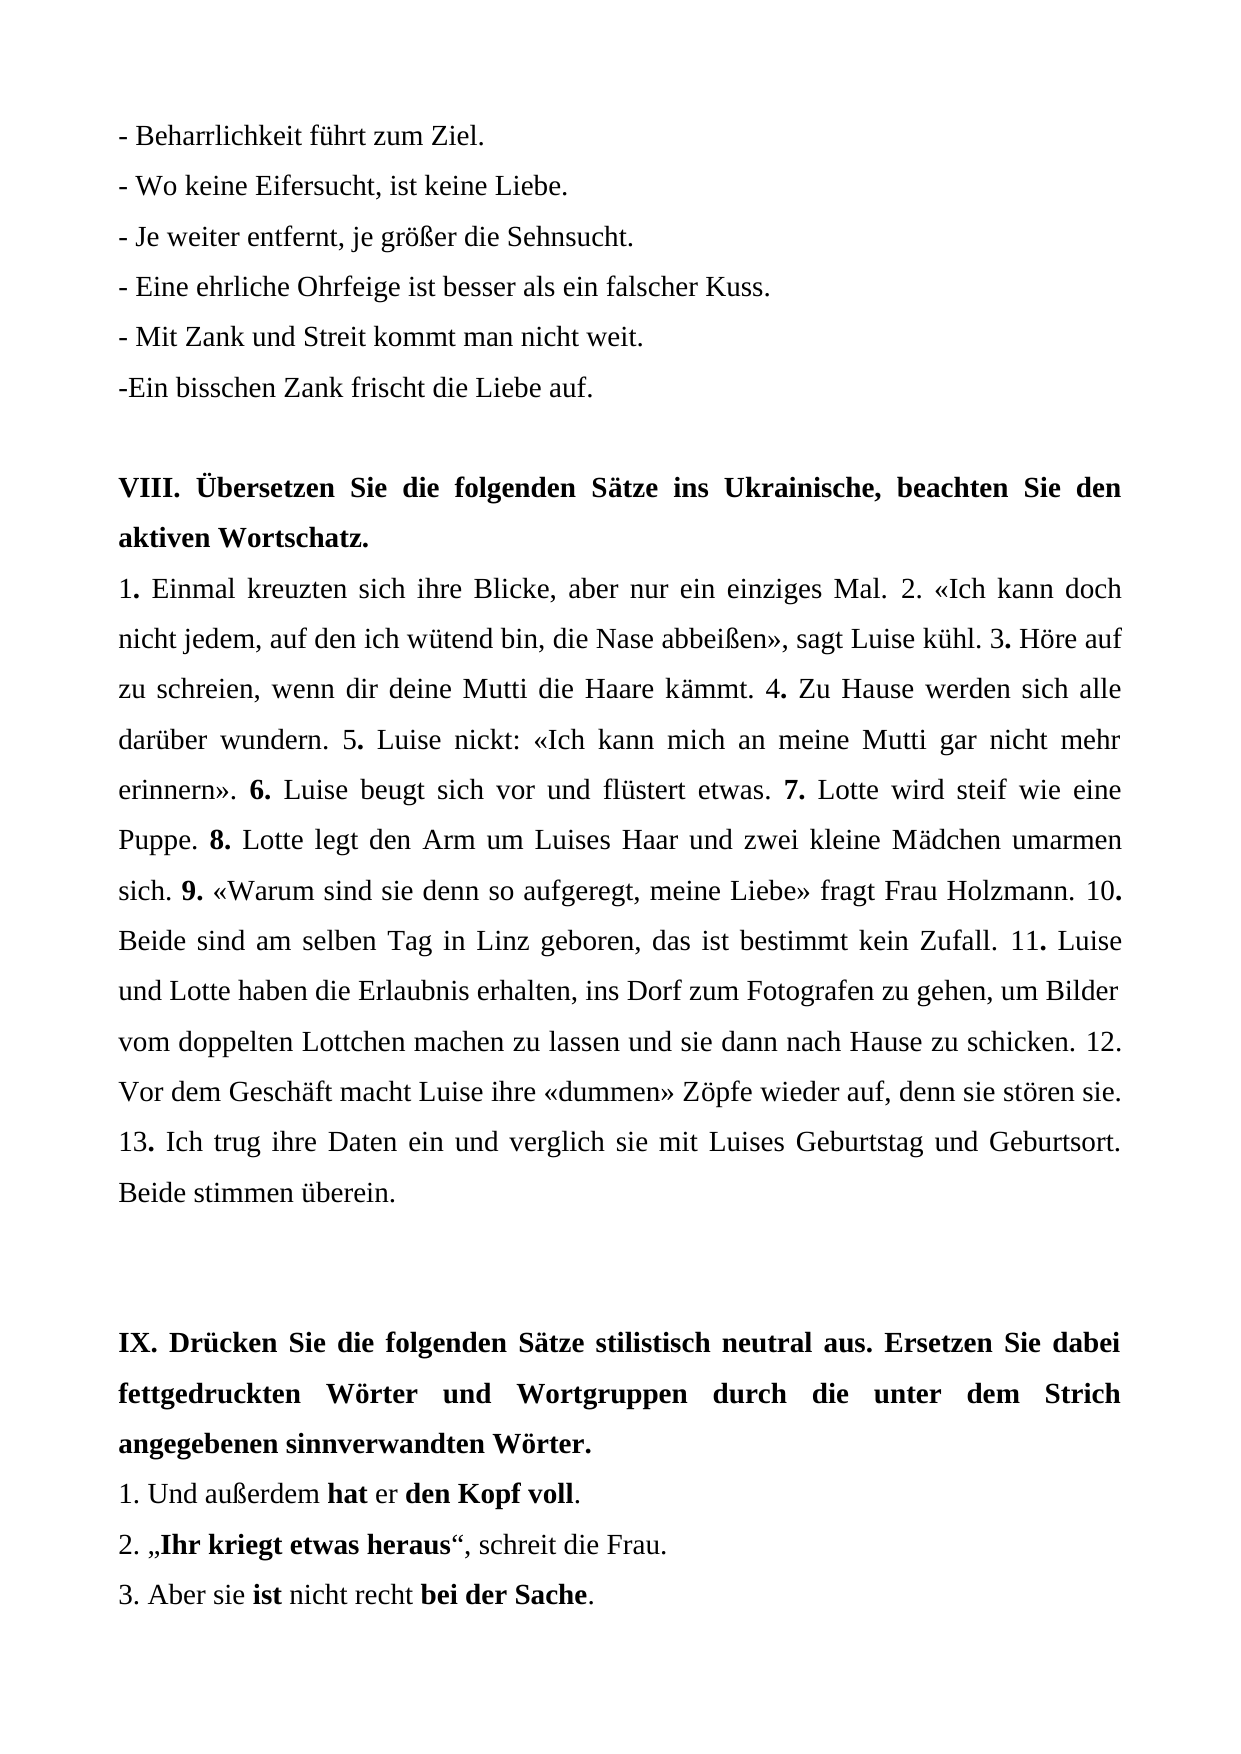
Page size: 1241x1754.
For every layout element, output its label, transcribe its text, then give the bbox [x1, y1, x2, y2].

text -Ein bisschen Zank frischt die Liebe auf. [118, 370, 1122, 403]
text 3. Aber sie ist nicht recht bei der Sache. [118, 1577, 1122, 1611]
text VIII. Übersetzen Sie die folgenden Sätze ins Ukrainische, beachten Sie den aktiven Wortschatz. [118, 470, 1122, 554]
text - Eine ehrliche Ohrfeige ist besser als ein falscher Kuss. [118, 269, 1122, 303]
text IX. Drücken Sie die folgenden Sätze stilistisch neutral aus. Ersetzen Sie dabei fettgedruckten Wörter und Wortgruppen durch die unter dem Strich angegebenen sinnverwandten Wörter. [118, 1326, 1122, 1460]
text - Je weiter entfernt, je größer die Sehnsucht. [118, 219, 1122, 252]
text - Wo keine Eifersucht, ist keine Liebe. [118, 168, 1122, 202]
text 1. Und außerdem hat er den Kopf voll. [118, 1477, 1122, 1510]
text - Beharrlichkeit führt zum Ziel. [118, 118, 1122, 152]
text - Mit Zank und Streit kommt man nicht weit. [118, 319, 1122, 353]
text 2. „Ihr kriegt etwas heraus“, schreit die Frau. [118, 1527, 1122, 1560]
text vom doppelten Lottchen machen zu lassen und sie dann nach Hause zu schicken. 12. Vor dem Geschäft macht Luise ihre «dummen» Zöpfe wieder auf, denn sie stören sie. 13. Ich trug ihre Daten ein und verglich sie mit Luises Geburtstag und Geburtsort. Beide stimmen überein. [118, 1024, 1122, 1208]
text 1. Einmal kreuzten sich ihre Blicke, aber nur ein einziges Mal. 2. «Ich kann doch nicht jedem, auf den ich wütend bin, die Nase abbeißen», sagt Luise kühl. 3. Höre auf zu schreien, wenn dir deine Mutti die Haare kämmt. 4. Zu Hause werden sich alle darüber wundern. 5. Luise nickt: «Ich kann mich an meine Mutti gar nicht mehr erinnern». 6. Luise beugt sich vor und flüstert etwas. 7. Lotte wird steif wie eine Puppe. 8. Lotte legt den Arm um Luises Haar und zwei kleine Mädchen umarmen sich. 9. «Warum sind sie denn so aufgeregt, meine Liebe» fragt Frau Holzmann. 10. Beide sind am selben Tag in Linz geboren, das ist bestimmt kein Zufall. 11. Luise und Lotte haben die Erlaubnis erhalten, ins Dorf zum Fotografen zu gehen, um Bilder [118, 571, 1122, 1007]
